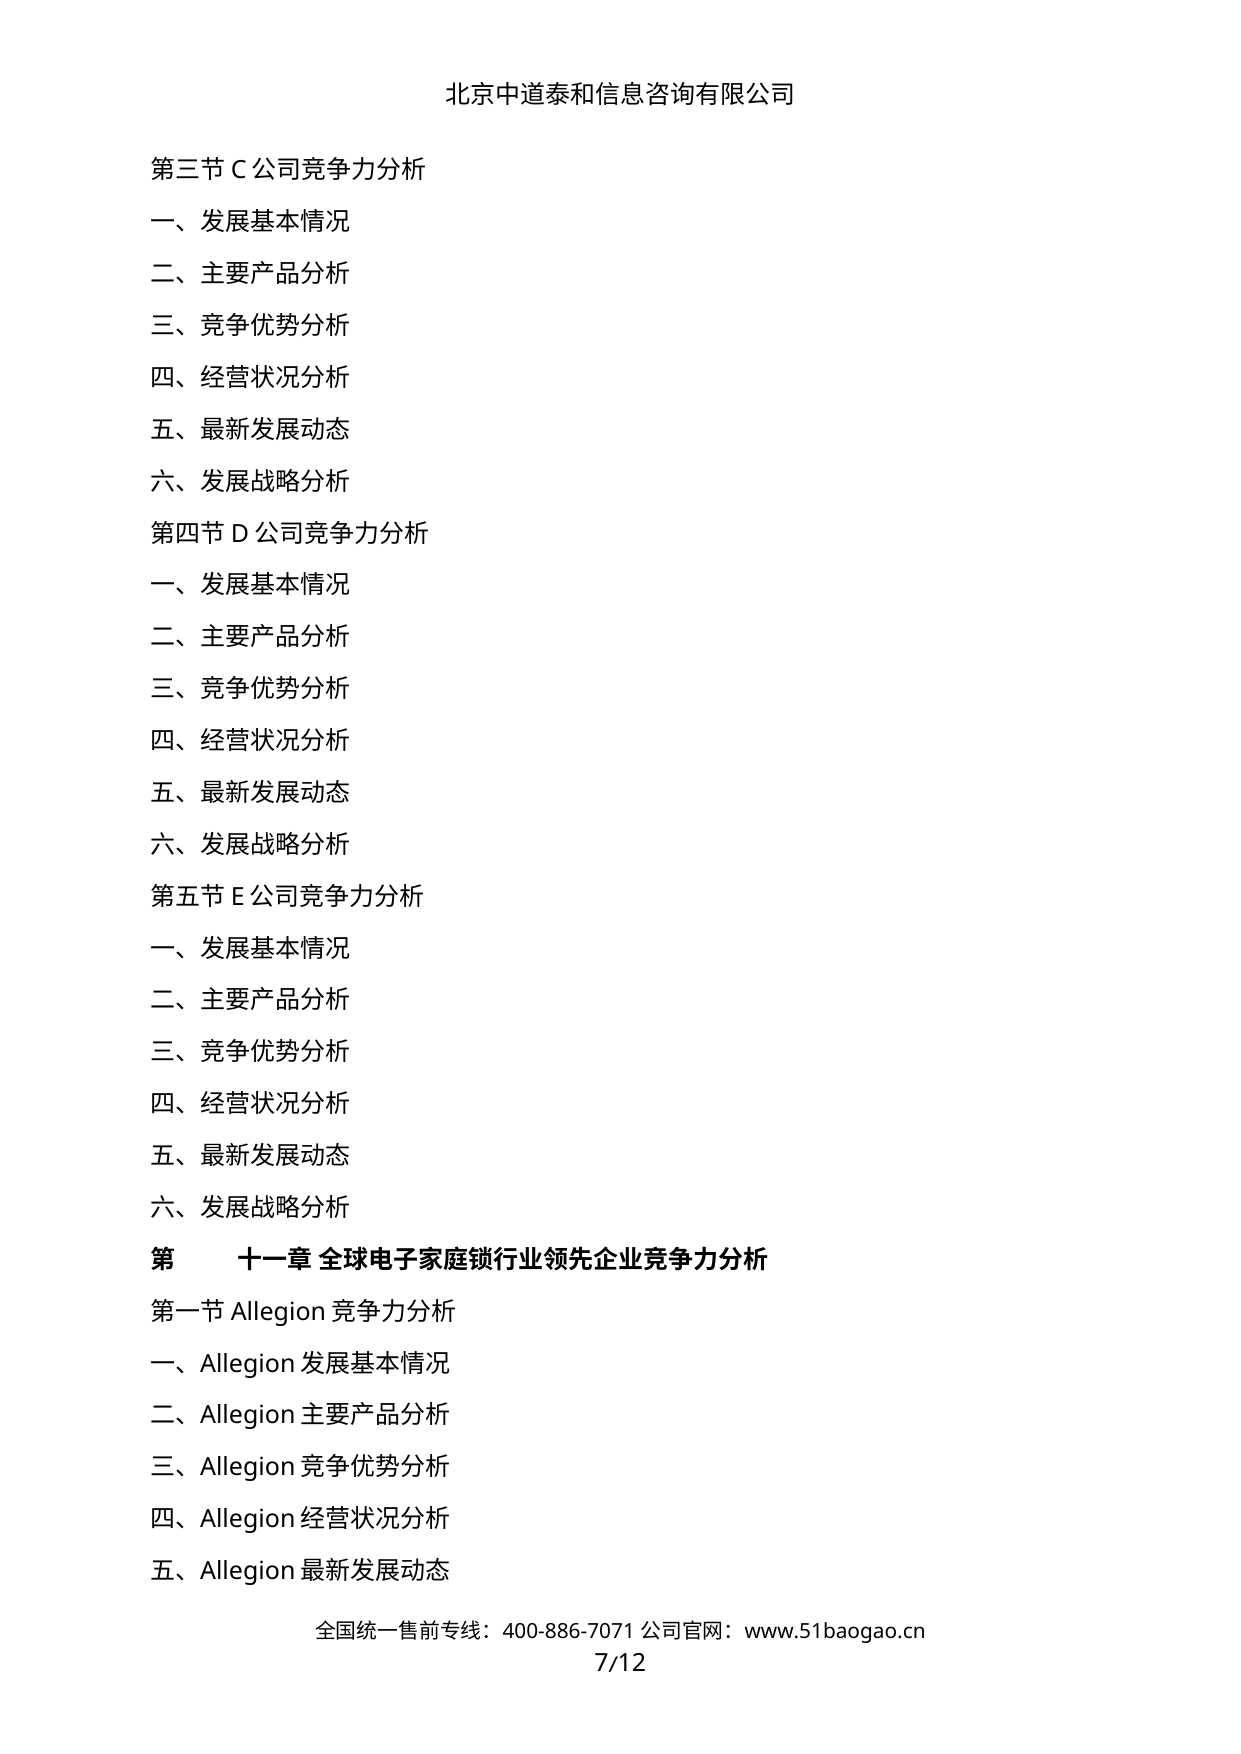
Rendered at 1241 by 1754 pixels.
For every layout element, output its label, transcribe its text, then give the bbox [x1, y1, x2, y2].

text 第 十一章 全球电子家庭锁行业领先企业竞争力分析 [150, 1239, 1090, 1276]
text 二、主要产品分析 [150, 617, 1090, 653]
text 第五节 E公司竞争力分析 [150, 876, 1090, 912]
text 一、发展基本情况 [150, 202, 1090, 238]
text 四、Allegion经营状况分析 [150, 1499, 1090, 1535]
text 四、经营状况分析 [150, 357, 1090, 394]
text 五、最新发展动态 [150, 772, 1090, 809]
text 六、发展战略分析 [150, 461, 1090, 497]
text 一、Allegion发展基本情况 [150, 1343, 1090, 1379]
text 第三节 C公司竞争力分析 [150, 150, 1090, 186]
text 五、Allegion最新发展动态 [150, 1551, 1090, 1587]
text 一、发展基本情况 [150, 565, 1090, 601]
text 六、发展战略分析 [150, 1187, 1090, 1224]
text 五、最新发展动态 [150, 409, 1090, 446]
text 二、Allegion主要产品分析 [150, 1395, 1090, 1431]
text 二、主要产品分析 [150, 980, 1090, 1016]
text 第一节 Allegion竞争力分析 [150, 1291, 1090, 1327]
text 一、发展基本情况 [150, 928, 1090, 964]
text 五、最新发展动态 [150, 1136, 1090, 1172]
text 第四节 D公司竞争力分析 [150, 513, 1090, 549]
text 四、经营状况分析 [150, 721, 1090, 757]
text 三、竞争优势分析 [150, 669, 1090, 705]
text 四、经营状况分析 [150, 1084, 1090, 1120]
text 二、主要产品分析 [150, 254, 1090, 290]
text 三、竞争优势分析 [150, 1032, 1090, 1068]
text 六、发展战略分析 [150, 824, 1090, 861]
text 三、竞争优势分析 [150, 306, 1090, 342]
text 三、Allegion竞争优势分析 [150, 1447, 1090, 1483]
